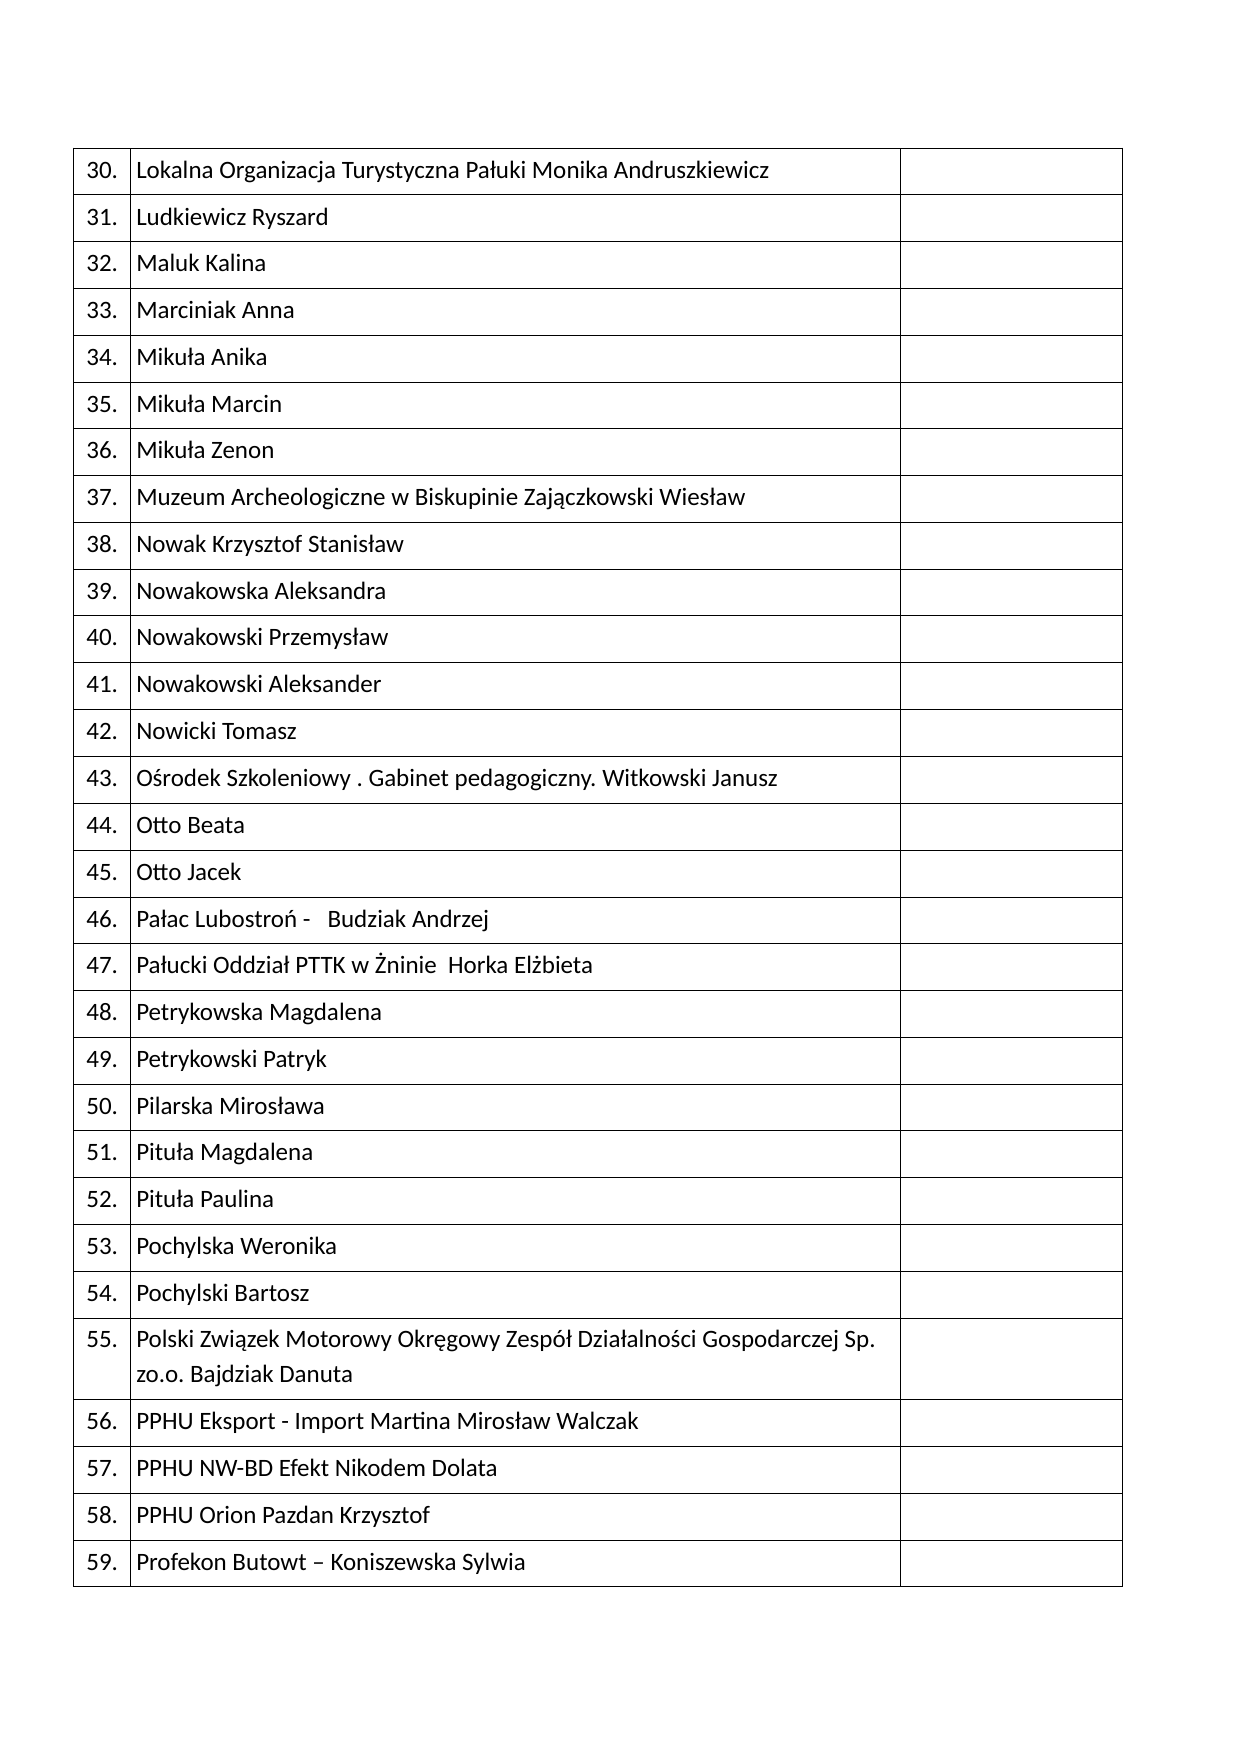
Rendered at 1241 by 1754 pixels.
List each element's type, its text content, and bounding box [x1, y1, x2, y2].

table_cell 58. [74, 1494, 130, 1539]
table_cell Nowakowska Aleksandra [131, 570, 900, 615]
table_cell [901, 476, 1122, 522]
table_cell 51. [74, 1131, 130, 1177]
table_cell Profekon Butowt – Koniszewska Sylwia [131, 1541, 900, 1586]
table_cell 57. [74, 1447, 130, 1493]
table_cell 31. [74, 195, 130, 241]
table_cell [901, 1131, 1122, 1177]
table_cell 46. [74, 898, 130, 943]
table_cell Pochylski Bartosz [131, 1272, 900, 1317]
table_cell [901, 851, 1122, 896]
table_cell Ludkiewicz Ryszard [131, 195, 900, 241]
table_cell 52. [74, 1178, 130, 1224]
table_cell 33. [74, 289, 130, 335]
table_cell 56. [74, 1400, 130, 1446]
table_cell Nowakowski Aleksander [131, 663, 900, 709]
table_cell 59. [74, 1541, 130, 1586]
table_cell Mikuła Marcin [131, 383, 900, 428]
table_cell 38. [74, 523, 130, 568]
table_cell [901, 663, 1122, 709]
table_cell 49. [74, 1038, 130, 1083]
table_cell 50. [74, 1085, 130, 1130]
table_cell [901, 1272, 1122, 1317]
table_cell Lokalna Organizacja Turystyczna Pałuki Monika Andruszkiewicz [131, 149, 900, 194]
table_cell 32. [74, 242, 130, 288]
table_cell [901, 1038, 1122, 1083]
table_cell [901, 570, 1122, 615]
table_cell [901, 242, 1122, 288]
table_cell [901, 616, 1122, 662]
table_cell Mikuła Anika [131, 336, 900, 381]
table_cell 47. [74, 944, 130, 990]
table_cell [901, 710, 1122, 756]
table_cell [901, 289, 1122, 335]
table_cell Pituła Magdalena [131, 1131, 900, 1177]
table_cell 35. [74, 383, 130, 428]
table_cell 36. [74, 429, 130, 475]
table_cell 45. [74, 851, 130, 896]
table_cell Pałucki Oddział PTTK w Żninie Horka Elżbieta [131, 944, 900, 990]
table_cell Pituła Paulina [131, 1178, 900, 1224]
table_cell 41. [74, 663, 130, 709]
table_cell [901, 429, 1122, 475]
table_cell 44. [74, 804, 130, 850]
table_cell [901, 523, 1122, 568]
table_cell 30. [74, 149, 130, 194]
table_cell PPHU Eksport - Import Martina Mirosław Walczak [131, 1400, 900, 1446]
table_cell 54. [74, 1272, 130, 1317]
table_cell [901, 195, 1122, 241]
table_cell [901, 1494, 1122, 1539]
table_cell Polski Związek Motorowy Okręgowy Zespół Działalności Gospodarczej Sp. zo.o. Bajdziak Danuta [131, 1319, 900, 1399]
table_cell [901, 757, 1122, 802]
table_cell [901, 1400, 1122, 1446]
table_cell 39. [74, 570, 130, 615]
table_cell Nowakowski Przemysław [131, 616, 900, 662]
table_cell Pałac Lubostroń - Budziak Andrzej [131, 898, 900, 943]
table_cell [901, 991, 1122, 1037]
table_cell [901, 1225, 1122, 1271]
table_cell Pilarska Mirosława [131, 1085, 900, 1130]
table_cell PPHU NW-BD Efekt Nikodem Dolata [131, 1447, 900, 1493]
table_cell [901, 1085, 1122, 1130]
table_cell Pochylska Weronika [131, 1225, 900, 1271]
table_cell Otto Jacek [131, 851, 900, 896]
table_cell [901, 336, 1122, 381]
table_cell Ośrodek Szkoleniowy . Gabinet pedagogiczny. Witkowski Janusz [131, 757, 900, 802]
table_cell Muzeum Archeologiczne w Biskupinie Zajączkowski Wiesław [131, 476, 900, 522]
table_cell Petrykowska Magdalena [131, 991, 900, 1037]
table_cell [901, 804, 1122, 850]
table_cell Nowicki Tomasz [131, 710, 900, 756]
table_cell Marciniak Anna [131, 289, 900, 335]
table_cell 53. [74, 1225, 130, 1271]
table_cell [901, 1178, 1122, 1224]
table_cell Nowak Krzysztof Stanisław [131, 523, 900, 568]
table_cell [901, 1541, 1122, 1586]
table_cell 42. [74, 710, 130, 756]
table_cell [901, 1447, 1122, 1493]
table_cell Maluk Kalina [131, 242, 900, 288]
table_cell PPHU Orion Pazdan Krzysztof [131, 1494, 900, 1539]
table_cell Petrykowski Patryk [131, 1038, 900, 1083]
table_cell 40. [74, 616, 130, 662]
table_cell [901, 944, 1122, 990]
table_cell 55. [74, 1319, 130, 1399]
table_cell 37. [74, 476, 130, 522]
table_cell [901, 383, 1122, 428]
table_cell 34. [74, 336, 130, 381]
table_cell 43. [74, 757, 130, 802]
table_cell [901, 1319, 1122, 1399]
table_cell 48. [74, 991, 130, 1037]
table_cell [901, 149, 1122, 194]
table_cell [901, 898, 1122, 943]
table_cell Otto Beata [131, 804, 900, 850]
table_cell Mikuła Zenon [131, 429, 900, 475]
